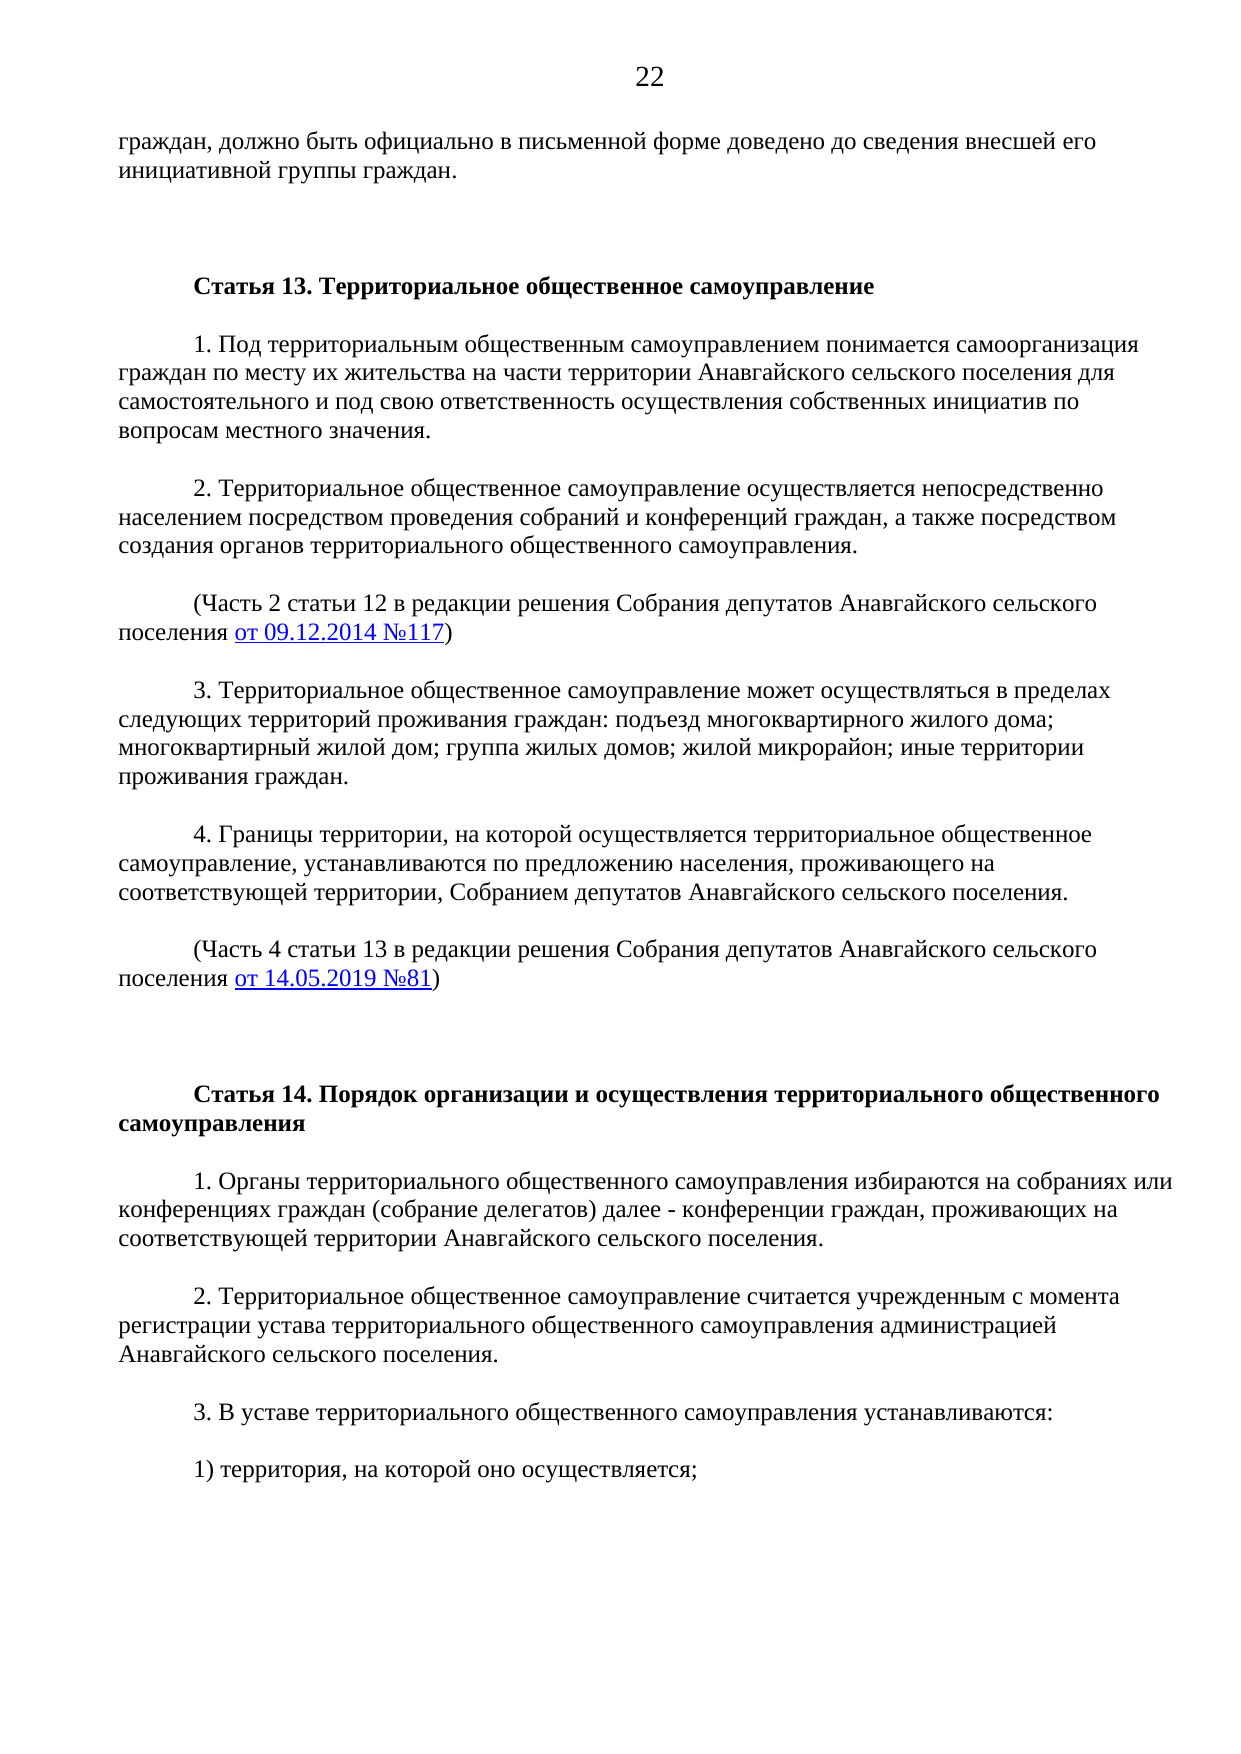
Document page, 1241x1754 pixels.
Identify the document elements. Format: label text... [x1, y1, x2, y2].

text 3. В уставе территориального общественного самоуправления устанавливаются: [118, 1397, 1181, 1425]
text 2. Территориальное общественное самоуправление осуществляется непосредственно населением посредством проведения собраний и конференций граждан, а также посредством создания органов территориального общественного самоуправления. [118, 473, 1181, 559]
text (Часть 4 статьи 13 в редакции решения Собрания депутатов Анавгайского сельского поселения от 14.05.2019 №81) [118, 934, 1181, 992]
text (Часть 2 статьи 12 в редакции решения Собрания депутатов Анавгайского сельского поселения от 09.12.2014 №117) [118, 588, 1181, 646]
text 2. Территориальное общественное самоуправление считается учрежденным с момента регистрации устава территориального общественного самоуправления администрацией Анавгайского сельского поселения. [118, 1281, 1181, 1367]
text 3. Территориальное общественное самоуправление может осуществляться в пределах следующих территорий проживания граждан: подъезд многоквартирного жилого дома; многоквартирный жилой дом; группа жилых домов; жилой микрорайон; иные территории проживания граждан. [118, 675, 1181, 790]
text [118, 126, 1181, 184]
text Статья 14. Порядок организации и осуществления территориального общественного самоуправления [118, 1079, 1181, 1137]
text Статья 13. Территориальное общественное самоуправление [118, 271, 1181, 299]
text 1) территория, на которой оно осуществляется; [118, 1454, 1181, 1483]
text 4. Границы территории, на которой осуществляется территориальное общественное самоуправление, устанавливаются по предложению населения, проживающего на соответствующей территории, Собранием депутатов Анавгайского сельского поселения. [118, 819, 1181, 905]
text 1. Органы территориального общественного самоуправления избираются на собраниях или конференциях граждан (собрание делегатов) далее - конференции граждан, проживающих на соответствующей территории Анавгайского сельского поселения. [118, 1166, 1181, 1252]
text 1. Под территориальным общественным самоуправлением понимается самоорганизация граждан по месту их жительства на части территории Анавгайского сельского поселения для самостоятельного и под свою ответственность осуществления собственных инициатив по вопросам местного значения. [118, 329, 1181, 444]
